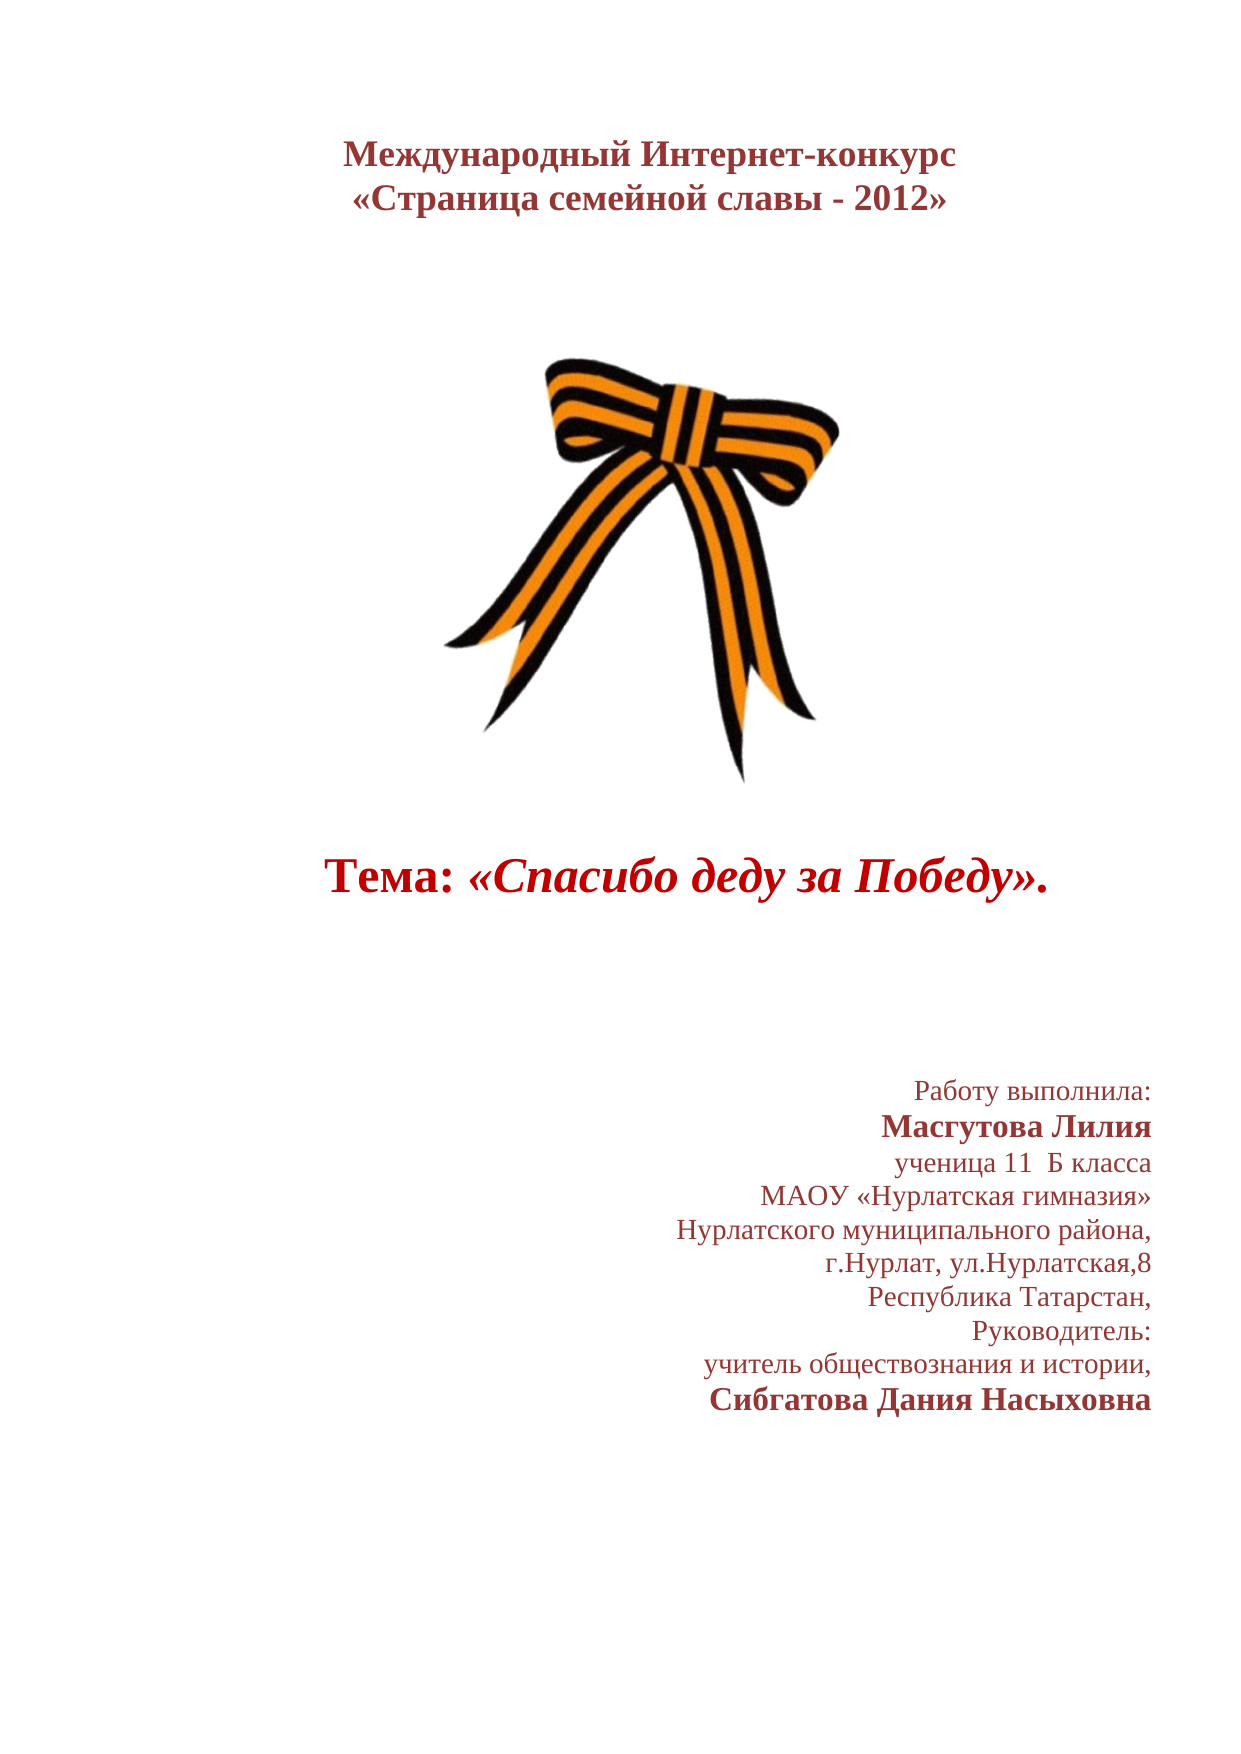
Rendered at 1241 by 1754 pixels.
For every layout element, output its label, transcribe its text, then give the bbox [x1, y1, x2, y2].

text Международный Интернет-конкурс [148, 132, 1152, 175]
list учитель обществознания и истории, [223, 1346, 1152, 1380]
list г.Нурлат, ул.Нурлатская,8 [223, 1246, 1152, 1279]
list Сибгатова Дания Насыховна [223, 1380, 1152, 1418]
list Руководитель: [223, 1313, 1152, 1346]
list Нурлатского муниципального района, [223, 1212, 1152, 1246]
list Масгутова Лилия [223, 1107, 1152, 1145]
list МАОУ «Нурлатская гимназия» [223, 1178, 1152, 1212]
picture [418, 329, 900, 812]
list Республика Татарстан, [223, 1279, 1152, 1313]
text «Страница семейной славы - 2012» [148, 175, 1152, 218]
list Работу выполнила: [223, 1073, 1152, 1107]
list ученица 11 Б класса [223, 1145, 1152, 1178]
list Тема: «Спасибо деду за Победу». [223, 846, 1152, 904]
